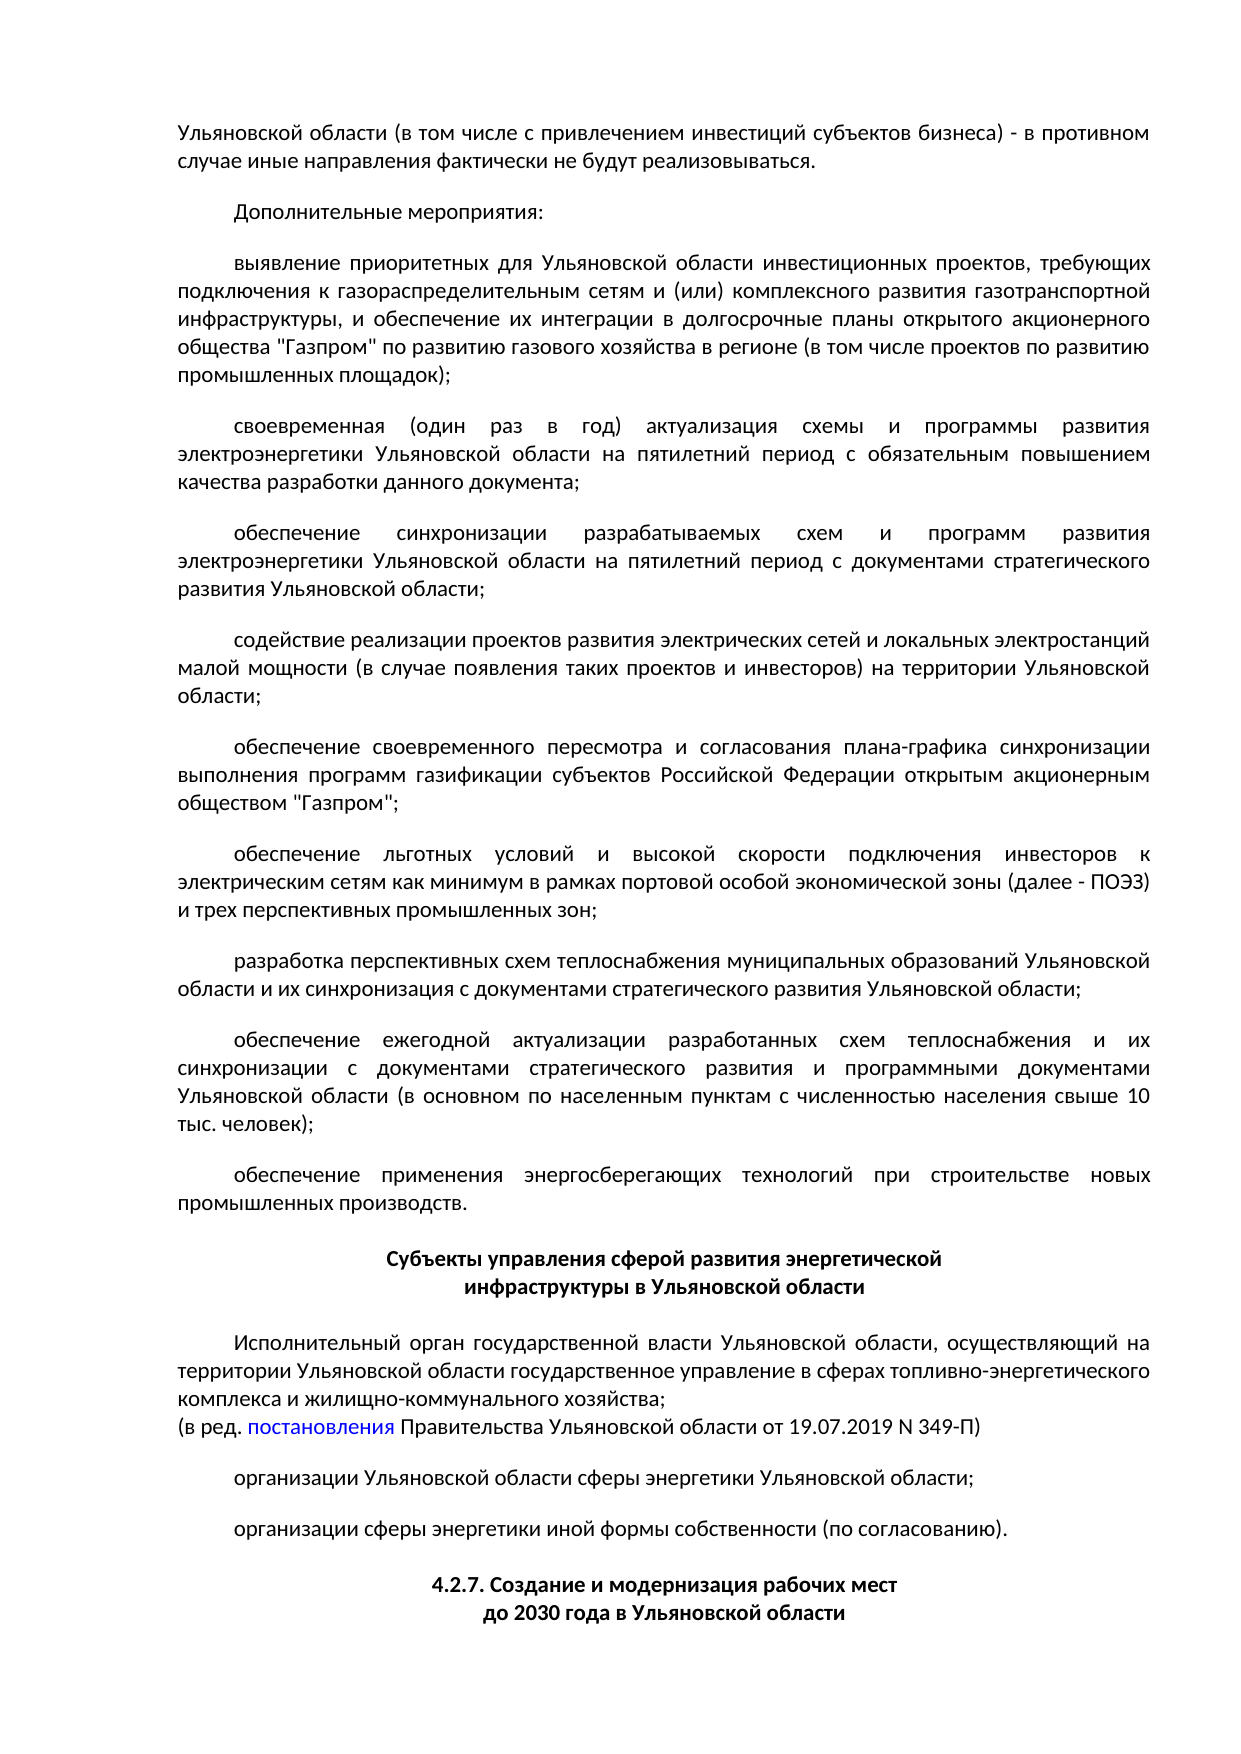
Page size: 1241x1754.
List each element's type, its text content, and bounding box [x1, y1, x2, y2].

text выявление приоритетных для Ульяновской области инвестиционных проектов, требующих подключения к газораспределительным сетям и (или) комплексного развития газотранспортной инфраструктуры, и обеспечение их интеграции в долгосрочные планы открытого акционерного общества "Газпром" по развитию газового хозяйства в регионе (в том числе проектов по развитию промышленных площадок); [177, 248, 1152, 388]
text обеспечение своевременного пересмотра и согласования плана-графика синхронизации выполнения программ газификации субъектов Российской Федерации открытым акционерным обществом "Газпром"; [177, 732, 1152, 816]
title до 2030 года в Ульяновской области [177, 1598, 1152, 1626]
text своевременная (один раз в год) актуализация схемы и программы развития электроэнергетики Ульяновской области на пятилетний период с обязательным повышением качества разработки данного документа; [177, 411, 1152, 495]
text обеспечение применения энергосберегающих технологий при строительстве новых промышленных производств. [177, 1160, 1152, 1216]
title Субъекты управления сферой развития энергетической [177, 1244, 1152, 1272]
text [177, 118, 1152, 174]
title 4.2.7. Создание и модернизация рабочих мест [177, 1570, 1152, 1598]
text содействие реализации проектов развития электрических сетей и локальных электростанций малой мощности (в случае появления таких проектов и инвесторов) на территории Ульяновской области; [177, 625, 1152, 709]
text организации сферы энергетики иной формы собственности (по согласованию). [177, 1514, 1152, 1542]
title инфраструктуры в Ульяновской области [177, 1272, 1152, 1300]
text организации Ульяновской области сферы энергетики Ульяновской области; [177, 1463, 1152, 1491]
text обеспечение синхронизации разрабатываемых схем и программ развития электроэнергетики Ульяновской области на пятилетний период с документами стратегического развития Ульяновской области; [177, 518, 1152, 602]
text обеспечение льготных условий и высокой скорости подключения инвесторов к электрическим сетям как минимум в рамках портовой особой экономической зоны (далее - ПОЭЗ) и трех перспективных промышленных зон; [177, 839, 1152, 923]
text разработка перспективных схем теплоснабжения муниципальных образований Ульяновской области и их синхронизация с документами стратегического развития Ульяновской области; [177, 946, 1152, 1002]
text Исполнительный орган государственной власти Ульяновской области, осуществляющий на территории Ульяновской области государственное управление в сферах топливно-энергетического комплекса и жилищно-коммунального хозяйства; [177, 1328, 1152, 1412]
text Дополнительные мероприятия: [177, 197, 1152, 225]
text обеспечение ежегодной актуализации разработанных схем теплоснабжения и их синхронизации с документами стратегического развития и программными документами Ульяновской области (в основном по населенным пунктам с численностью населения свыше 10 тыс. человек); [177, 1025, 1152, 1137]
text (в ред. постановления Правительства Ульяновской области от 19.07.2019 N 349-П) [177, 1412, 1152, 1440]
